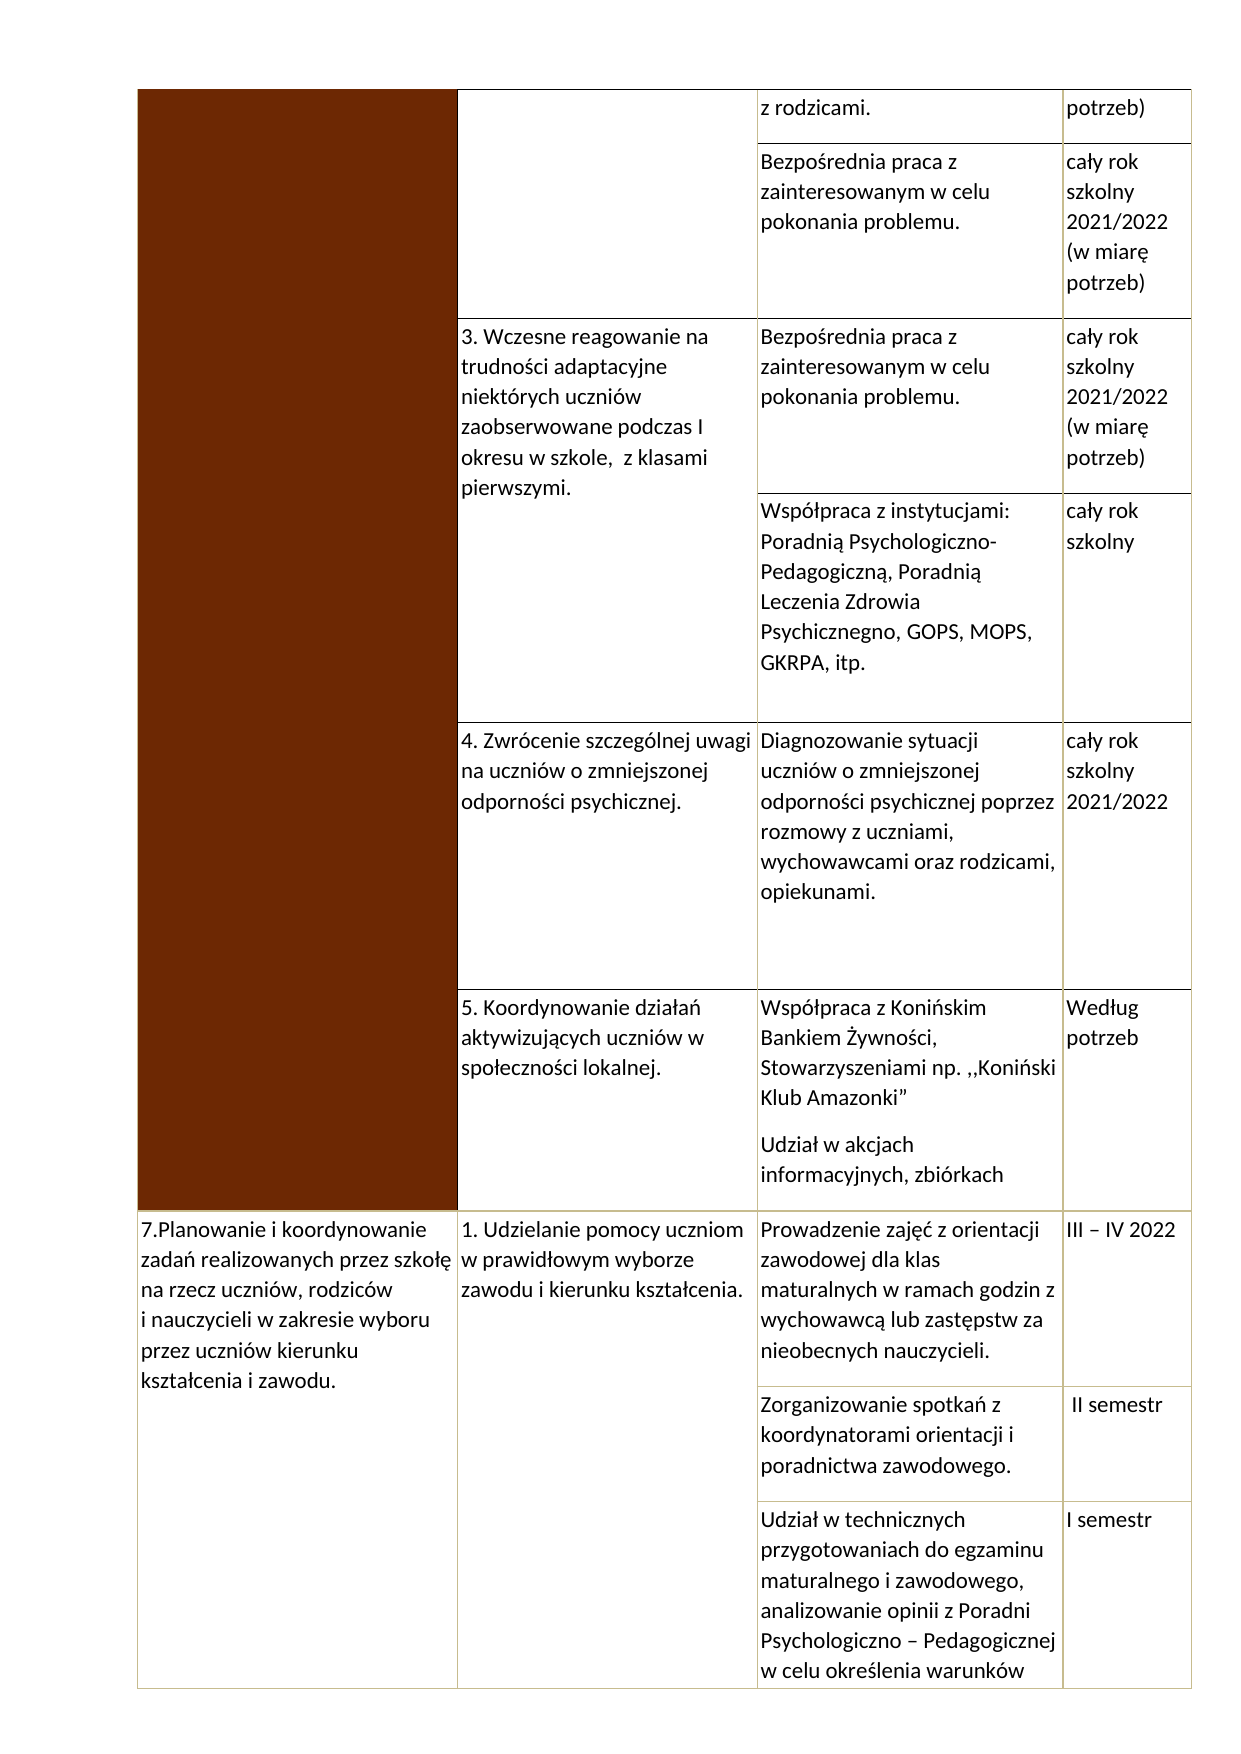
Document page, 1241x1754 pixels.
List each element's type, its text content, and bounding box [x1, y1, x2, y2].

table_cell Według potrzeb [1064, 990, 1191, 1210]
table_cell 5. Koordynowanie działań aktywizujących uczniów w społeczności lokalnej. [458, 990, 757, 1210]
table_cell 4. Zwrócenie szczególnej uwagi na uczniów o zmniejszonej odporności psychicznej. [458, 723, 757, 988]
table_cell Zorganizowanie spotkań z koordynatorami orientacji i poradnictwa zawodowego. [758, 1387, 1062, 1501]
table_cell 7.Planowanie i koordynowanie zadań realizowanych przez szkołę na rzecz uczniów, rodziców i nauczycieli w zakresie wyboru przez uczniów kierunku kształcenia i zawodu. [138, 1212, 457, 1688]
table_cell Bezpośrednia praca z zainteresowanym w celu pokonania problemu. [758, 144, 1062, 318]
table_cell cały rok szkolny 2021/2022 (w miarę potrzeb) [1064, 144, 1191, 318]
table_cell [758, 90, 1062, 143]
table_cell Diagnozowanie sytuacji uczniów o zmniejszonej odporności psychicznej poprzez rozmowy z uczniami, wychowawcami oraz rodzicami, opiekunami. [758, 723, 1062, 988]
table_cell II semestr [1064, 1387, 1191, 1501]
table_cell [1064, 90, 1191, 143]
table_cell cały rok szkolny 2021/2022 [1064, 723, 1191, 988]
table_cell cały rok szkolny 2021/2022 (w miarę potrzeb) [1064, 319, 1191, 492]
table_cell Prowadzenie zajęć z orientacji zawodowej dla klas maturalnych w ramach godzin z wychowawcą lub zastępstw za nieobecnych nauczycieli. [758, 1212, 1062, 1386]
table_cell cały rok szkolny [1064, 494, 1191, 722]
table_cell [458, 90, 757, 318]
table_cell III – IV 2022 [1064, 1212, 1191, 1386]
table_cell I semestr [1064, 1502, 1191, 1688]
table_cell Bezpośrednia praca z zainteresowanym w celu pokonania problemu. [758, 319, 1062, 492]
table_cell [758, 1502, 1062, 1688]
table_cell Współpraca z instytucjami: Poradnią Psychologiczno-Pedagogiczną, Poradnią Leczenia Zdrowia Psychicznegno, GOPS, MOPS, GKRPA, itp. [758, 494, 1062, 722]
table_cell 1. Udzielanie pomocy uczniom w prawidłowym wyborze zawodu i kierunku kształcenia. [458, 1212, 757, 1688]
table_cell 3. Wczesne reagowanie na trudności adaptacyjne niektórych uczniów zaobserwowane podczas I okresu w szkole, z klasami pierwszymi. [458, 319, 757, 722]
table_cell Współpraca z Konińskim Bankiem Żywności, Stowarzyszeniami np. ,,Koniński Klub Amazonki” Udział w akcjach informacyjnych, zbiórkach [758, 990, 1062, 1210]
